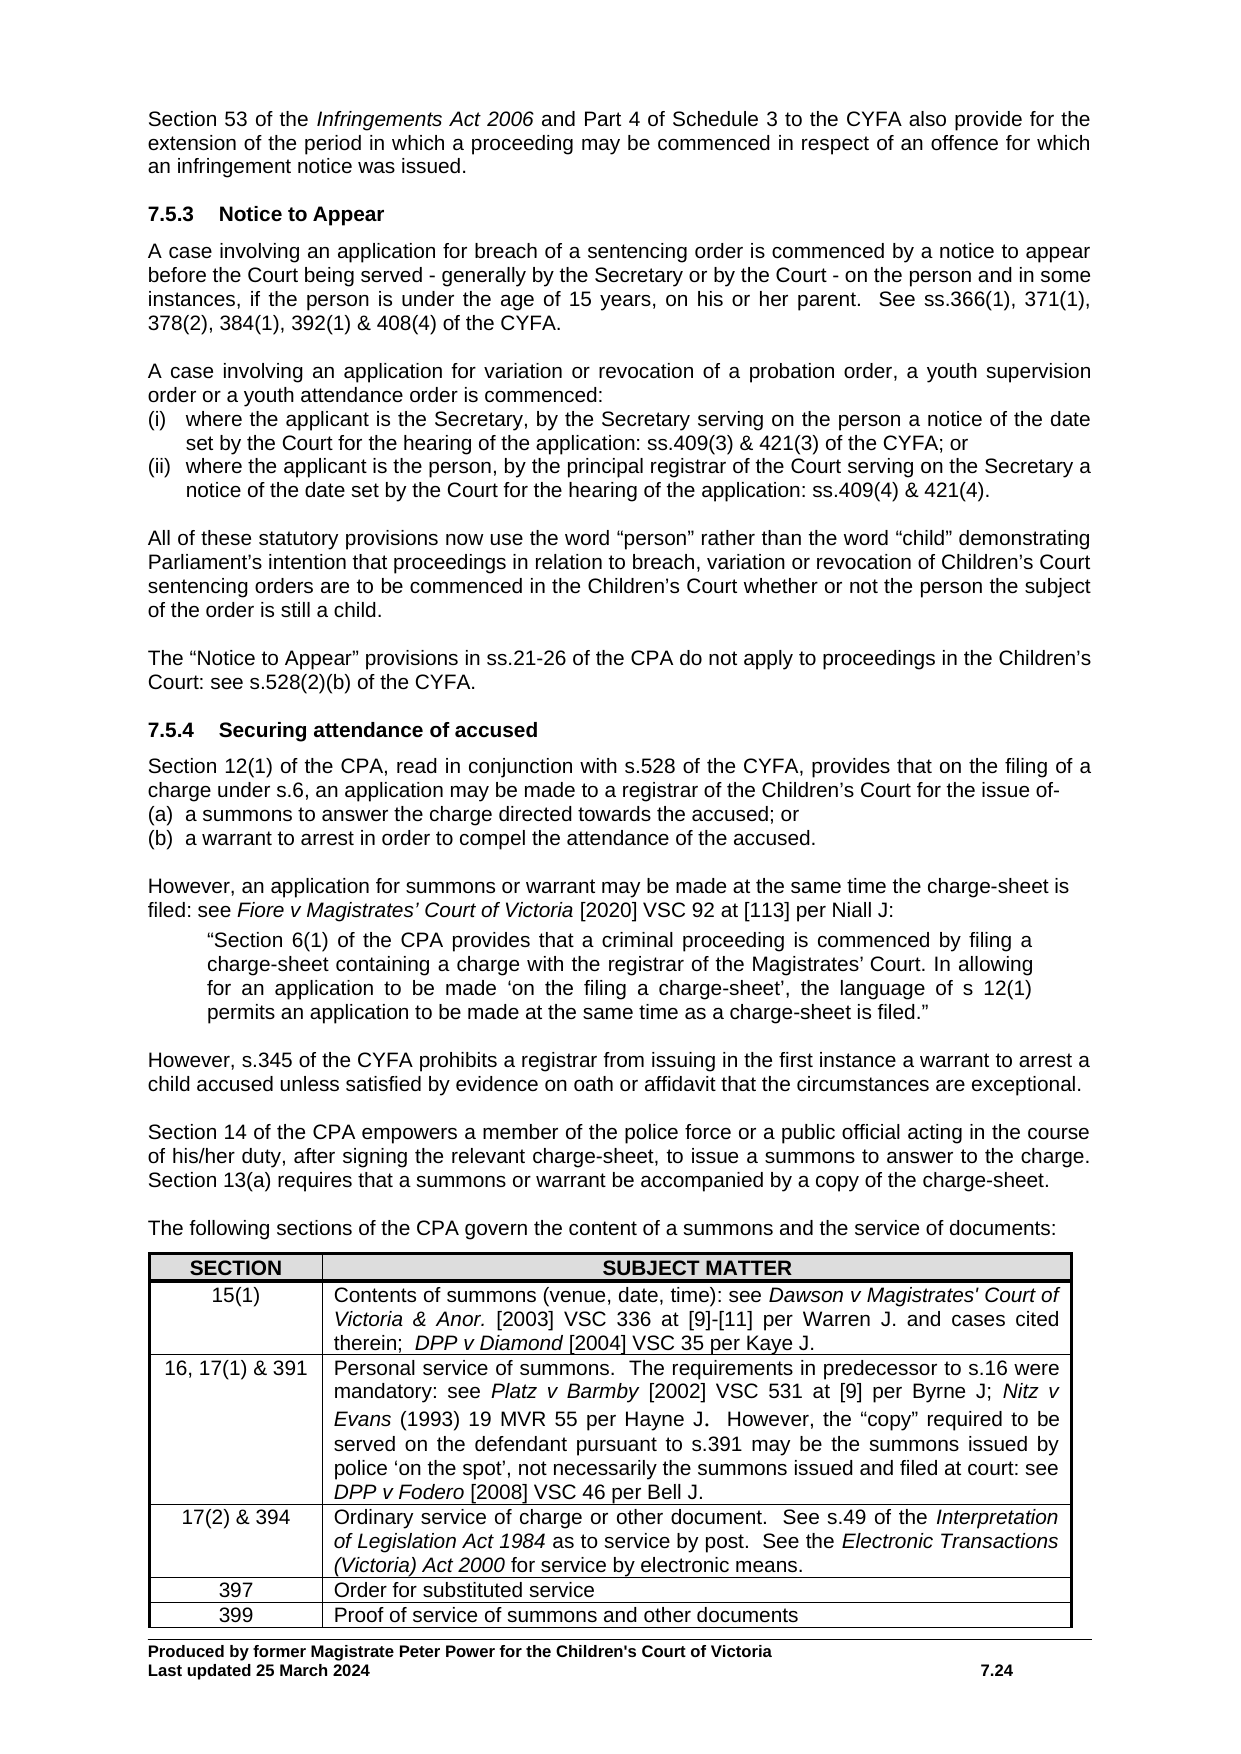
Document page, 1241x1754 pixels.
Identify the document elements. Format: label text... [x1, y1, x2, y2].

table_cell Order for substituted service [323, 1578, 1070, 1602]
table_cell Ordinary service of charge or other document. See s.49 of the Interpretation of Legislation Act 1984 as to service by post. See the Electronic Transactions (Victoria) Act 2000 for service by electronic means. [323, 1505, 1070, 1577]
text A case involving an application for variation or revocation of a probation order, a youth supervision order or a youth attendance order is commenced: [148, 358, 1092, 406]
list a warrant to arrest in order to compel the attendance of the accused. [148, 826, 1092, 850]
text All of these statutory provisions now use the word “person” rather than the word “child” demonstrating Parliament’s intention that proceedings in relation to breach, variation or revocation of Children’s Court sentencing orders are to be commenced in the Children’s Court whether or not the person the subject of the order is still a child. [148, 526, 1092, 622]
table_cell 397 [151, 1578, 322, 1602]
table_header SUBJECT MATTER [323, 1255, 1070, 1279]
table_cell 399 [151, 1603, 322, 1627]
table_cell 15(1) [151, 1283, 322, 1354]
table_cell 16, 17(1) & 391 [151, 1355, 322, 1504]
text (ii) where the applicant is the person, by the principal registrar of the Court serving on the Secretary a notice of the date set by the Court for the hearing of the application: ss.409(4) & 421(4). [148, 454, 1092, 502]
text The “Notice to Appear” provisions in ss.21-26 of the CPA do not apply to proceedings in the Children’s Court: see s.528(2)(b) of the CYFA. [148, 646, 1092, 694]
text Section 53 of the Infringements Act 2006 and Part 4 of Schedule 3 to the CYFA also provide for the extension of the period in which a proceeding may be commenced in respect of an offence for which an infringement notice was issued. [148, 106, 1092, 178]
text (i) where the applicant is the Secretary, by the Secretary serving on the person a notice of the date set by the Court for the hearing of the application: ss.409(3) & 421(3) of the CYFA; or [148, 406, 1092, 454]
text The following sections of the CPA govern the content of a summons and the service of documents: [148, 1216, 1092, 1240]
text A case involving an application for breach of a sentencing order is commenced by a notice to appear before the Court being served - generally by the Secretary or by the Court - on the person and in some instances, if the person is under the age of 15 years, on his or her parent. See ss.366(1), 371(1), 378(2), 384(1), 392(1) & 408(4) of the CYFA. [148, 239, 1092, 334]
text However, an application for summons or warrant may be made at the same time the charge-sheet is filed: see Fiore v Magistrates’ Court of Victoria [2020] VSC 92 at [113] per Niall J: [148, 874, 1092, 922]
text “Section 6(1) of the CPA provides that a criminal proceeding is commenced by filing a charge-sheet containing a charge with the registrar of the Magistrates’ Court. In allowing for an application to be made ‘on the filing a charge-sheet’, the language of s 12(1) permits an application to be made at the same time as a charge-sheet is filed.” [207, 928, 1033, 1024]
subtitle 7.5.4 Securing attendance of accused [148, 718, 1092, 742]
table_cell Personal service of summons. The requirements in predecessor to s.16 were mandatory: see Platz v Barmby [2002] VSC 531 at [9] per Byrne J; Nitz v Evans (1993) 19 MVR 55 per Hayne J. However, the “copy” required to be served on the defendant pursuant to s.391 may be the summons issued by police ‘on the spot’, not necessarily the summons issued and filed at court: see DPP v Fodero [2008] VSC 46 per Bell J. [323, 1355, 1070, 1504]
text Section 14 of the CPA empowers a member of the police force or a public official acting in the course of his/her duty, after signing the relevant charge-sheet, to issue a summons to answer to the charge. Section 13(a) requires that a summons or warrant be accompanied by a copy of the charge-sheet. [148, 1120, 1092, 1192]
table_header SECTION [151, 1255, 322, 1279]
subtitle 7.5.3 Notice to Appear [148, 202, 1092, 226]
table_cell Proof of service of summons and other documents [323, 1603, 1070, 1627]
text However, s.345 of the CYFA prohibits a registrar from issuing in the first instance a warrant to arrest a child accused unless satisfied by evidence on oath or affidavit that the circumstances are exceptional. [148, 1048, 1092, 1096]
table_cell 17(2) & 394 [151, 1505, 322, 1577]
list a summons to answer the charge directed towards the accused; or [148, 802, 1092, 826]
table_cell Contents of summons (venue, date, time): see v Magistrates' Court of Victoria & Anor. [2003] VSC 336 at [9]-[11] per Warren J. and cases cited therein; DPP v Diamond [2004] VSC 35 per Kaye J. [323, 1283, 1070, 1354]
text Section 12(1) of the CPA, read in conjunction with s.528 of the CYFA, provides that on the filing of a charge under s.6, an application may be made to a registrar of the Children’s Court for the issue of- [148, 754, 1092, 802]
